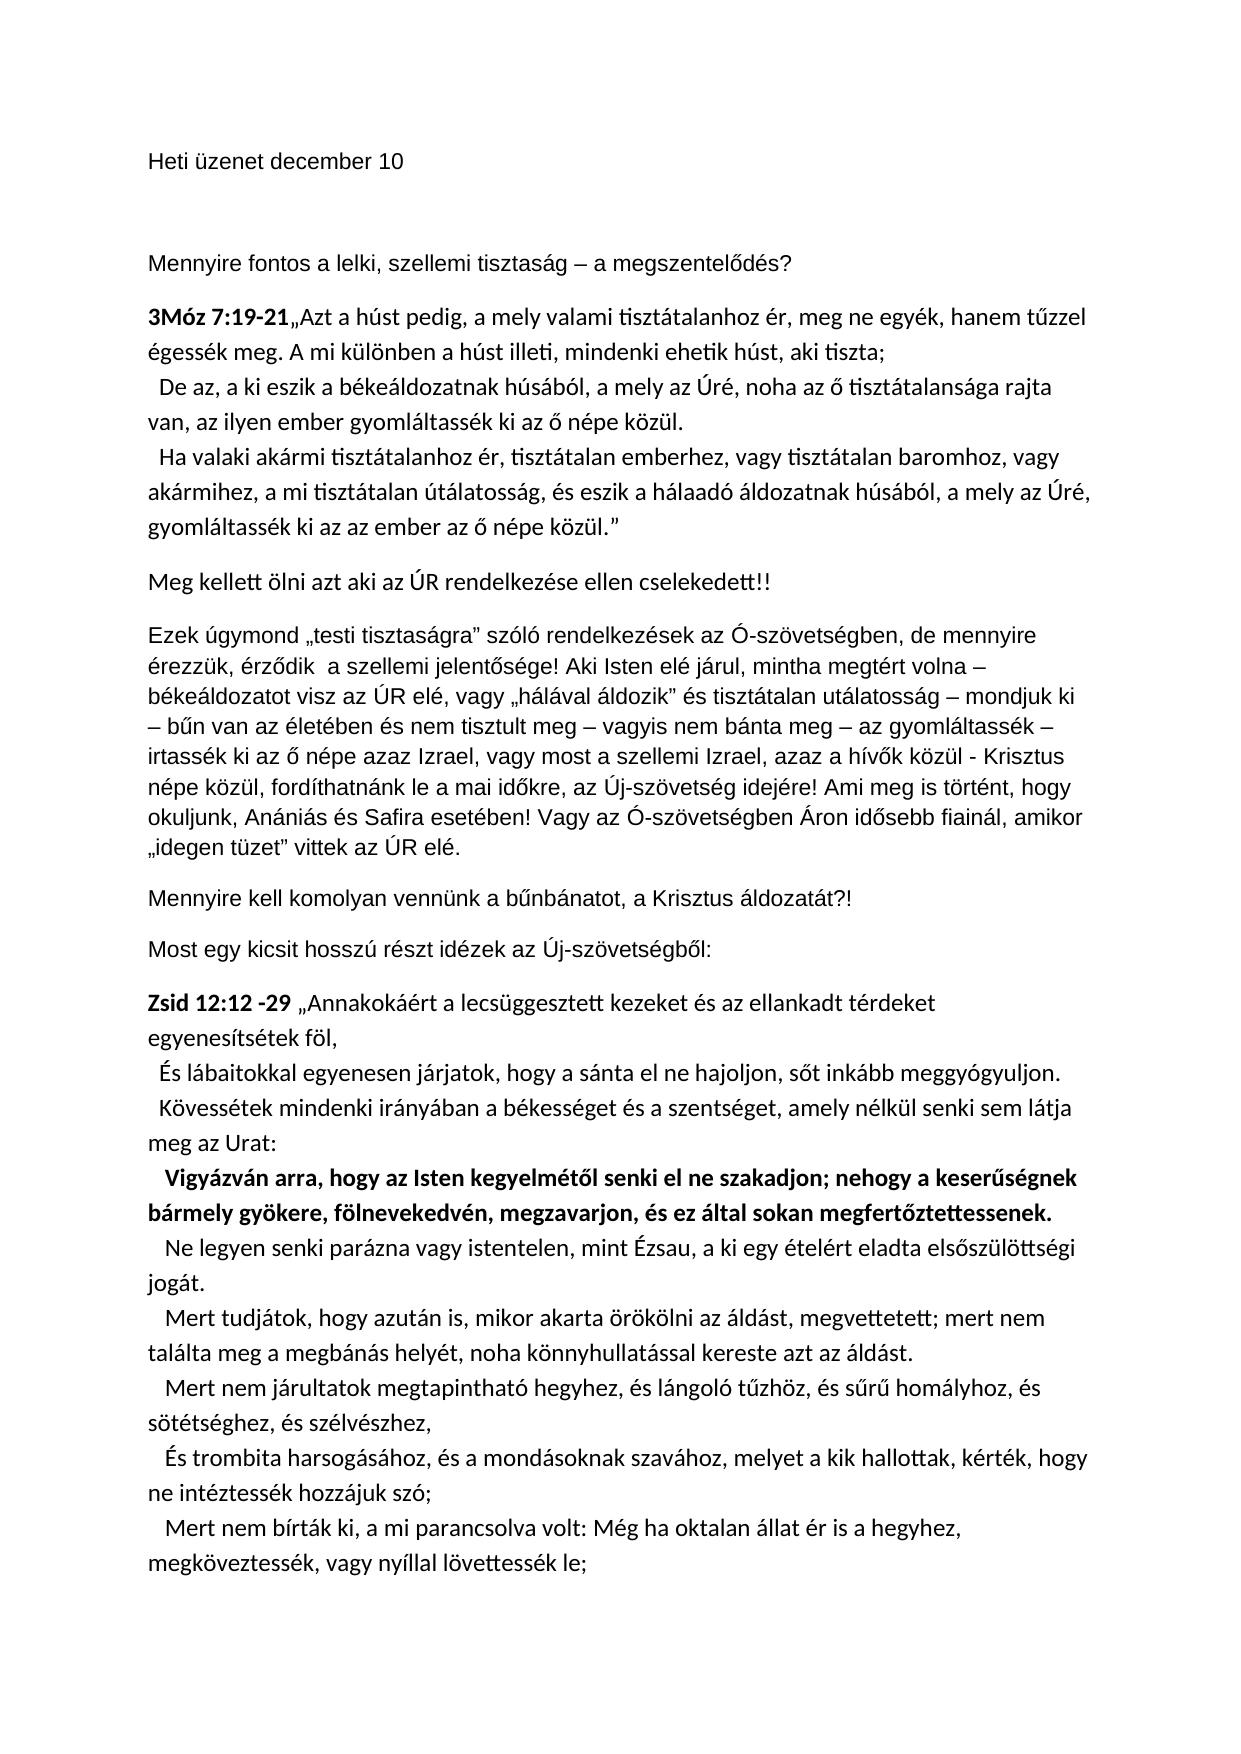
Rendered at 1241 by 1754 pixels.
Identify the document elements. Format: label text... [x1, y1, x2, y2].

text Ezek úgymond „testi tisztaságra” szóló rendelkezések az Ó-szövetségben, de mennyire érezzük, érződik a szellemi jelentősége! Aki Isten elé járul, mintha megtért volna – békeáldozatot visz az ÚR elé, vagy „hálával áldozik” és tisztátalan utálatosság – mondjuk ki – bűn van az életében és nem tisztult meg – vagyis nem bánta meg – az gyomláltassék – irtassék ki az ő népe azaz Izrael, vagy most a szellemi Izrael, azaz a hívők közül - Krisztus népe közül, fordíthatnánk le a mai időkre, az Új-szövetség idejére! Ami meg is történt, hogy okuljunk, Anániás és Safira esetében! Vagy az Ó-szövetségben Áron idősebb fiainál, amikor „idegen tüzet” vittek az ÚR elé. [148, 622, 1093, 860]
text 3Móz 7:19-21„Azt a húst pedig, a mely valami tisztátalanhoz ér, meg ne egyék, hanem tűzzel égessék meg. A mi különben a húst illeti, mindenki ehetik húst, aki tiszta; [148, 301, 1093, 366]
text És lábaitokkal egyenesen járjatok, hogy a sánta el ne hajoljon, sőt inkább meggyógyuljon. [148, 1057, 1093, 1087]
text És trombita harsogásához, és a mondásoknak szavához, melyet a kik hallottak, kérték, hogy ne intéztessék hozzájuk szó; [148, 1442, 1093, 1507]
text Ne legyen senki parázna vagy istentelen, mint Ézsau, a ki egy ételért eladta elsőszülöttségi jogát. [148, 1232, 1093, 1297]
text Mennyire fontos a lelki, szellemi tisztaság – a megszentelődés? [148, 250, 1093, 276]
text Ha valaki akármi tisztátalanhoz ér, tisztátalan emberhez, vagy tisztátalan baromhoz, vagy akármihez, a mi tisztátalan útálatosság, és eszik a hálaadó áldozatnak húsából, a mely az Úré, gyomláltassék ki az az ember az ő népe közül.” [148, 441, 1093, 541]
text De az, a ki eszik a békeáldozatnak húsából, a mely az Úré, noha az ő tisztátalansága rajta van, az ilyen ember gyomláltassék ki az ő népe közül. [148, 371, 1093, 436]
text Vigyázván arra, hogy az Isten kegyelmétől senki el ne szakadjon; nehogy a keserűségnek bármely gyökere, fölnevekedvén, megzavarjon, és ez által sokan megfertőztettessenek. [148, 1162, 1093, 1227]
text Mert nem járultatok megtapintható hegyhez, és lángoló tűzhöz, és sűrű homályhoz, és sötétséghez, és szélvészhez, [148, 1372, 1093, 1437]
text Most egy kicsit hosszú részt idézek az Új-szövetségből: [148, 936, 1093, 962]
text Zsid 12:12 -29 „Annakokáért a lecsüggesztett kezeket és az ellankadt térdeket egyenesítsétek föl, [148, 987, 1093, 1052]
text Meg kellett ölni azt aki az ÚR rendelkezése ellen cselekedett!! [148, 567, 1093, 597]
text Heti üzenet december 10 [148, 148, 1093, 174]
text Mert nem bírták ki, a mi parancsolva volt: Még ha oktalan állat ér is a hegyhez, megköveztessék, vagy nyíllal lövettessék le; [148, 1512, 1093, 1577]
text Mert tudjátok, hogy azután is, mikor akarta örökölni az áldást, megvettetett; mert nem találta meg a megbánás helyét, noha könnyhullatással kereste azt az áldást. [148, 1302, 1093, 1367]
text Mennyire kell komolyan vennünk a bűnbánatot, a Krisztus áldozatát?! [148, 885, 1093, 911]
text Kövessétek mindenki irányában a békességet és a szentséget, amely nélkül senki sem látja meg az Urat: [148, 1092, 1093, 1157]
